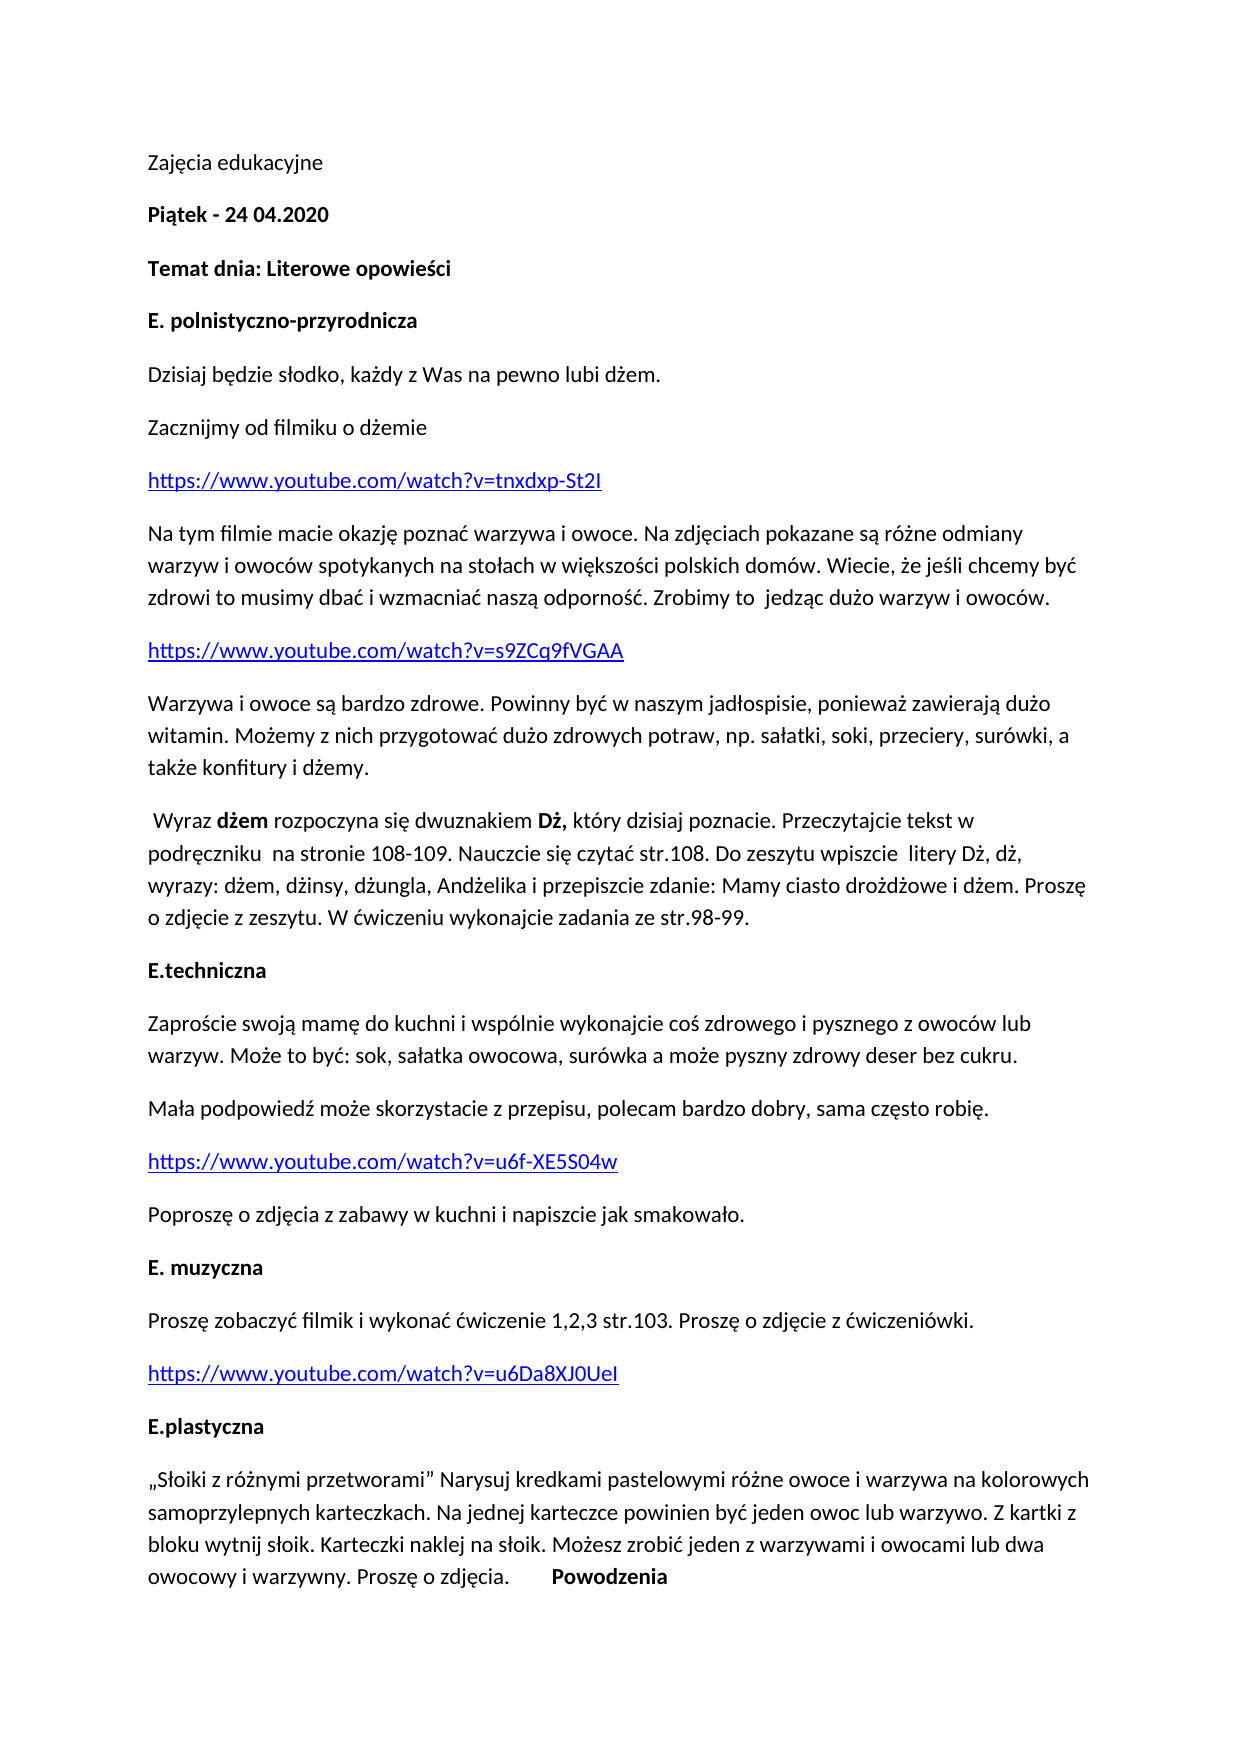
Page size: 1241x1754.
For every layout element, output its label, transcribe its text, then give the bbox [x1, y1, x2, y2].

text Poproszę o zdjęcia z zabawy w kuchni i napiszcie jak smakowało. [148, 1200, 1093, 1228]
text https://www.youtube.com/watch?v=u6f-XE5S04w [148, 1147, 1093, 1175]
text Warzywa i owoce są bardzo zdrowe. Powinny być w naszym jadłospisie, ponieważ zawierają dużo witamin. Możemy z nich przygotować dużo zdrowych potraw, np. sałatki, soki, przeciery, surówki, a także konfitury i dżemy. [148, 689, 1093, 782]
text Mała podpowiedź może skorzystacie z przepisu, polecam bardzo dobry, sama często robię. [148, 1094, 1093, 1122]
text E. muzyczna [148, 1253, 1093, 1281]
text https://www.youtube.com/watch?v=s9ZCq9fVGAA [148, 636, 1093, 664]
text Piątek - 24 04.2020 [148, 201, 1093, 229]
text https://www.youtube.com/watch?v=u6Da8XJ0UeI [148, 1359, 1093, 1387]
text „Słoiki z różnymi przetworami” Narysuj kredkami pastelowymi różne owoce i warzywa na kolorowych samoprzylepnych karteczkach. Na jednej karteczce powinien być jeden owoc lub warzywo. Z kartki z bloku wytnij słoik. Karteczki naklej na słoik. Możesz zrobić jeden z warzywami i owocami lub dwa owocowy i warzywny. Proszę o zdjęcia. Powodzenia [148, 1466, 1093, 1590]
text Zacznijmy od filmiku o dżemie [148, 413, 1093, 441]
text E.plastyczna [148, 1412, 1093, 1441]
text Zaproście swoją mamę do kuchni i wspólnie wykonajcie coś zdrowego i pysznego z owoców lub warzyw. Może to być: sok, sałatka owocowa, surówka a może pyszny zdrowy deser bez cukru. [148, 1009, 1093, 1069]
text Na tym filmie macie okazję poznać warzywa i owoce. Na zdjęciach pokazane są różne odmiany warzyw i owoców spotykanych na stołach w większości polskich domów. Wiecie, że jeśli chcemy być zdrowi to musimy dbać i wzmacniać naszą odporność. Zrobimy to jedząc dużo warzyw i owoców. [148, 519, 1093, 611]
text Zajęcia edukacyjne [148, 148, 1093, 176]
text https://www.youtube.com/watch?v=tnxdxp-St2I [148, 466, 1093, 494]
text Dzisiaj będzie słodko, każdy z Was na pewno lubi dżem. [148, 360, 1093, 388]
text E.techniczna [148, 956, 1093, 984]
text Proszę zobaczyć filmik i wykonać ćwiczenie 1,2,3 str.103. Proszę o zdjęcie z ćwiczeniówki. [148, 1306, 1093, 1334]
text E. polnistyczno-przyrodnicza [148, 307, 1093, 335]
text Temat dnia: Literowe opowieści [148, 254, 1093, 282]
text Wyraz dżem rozpoczyna się dwuznakiem Dż, który dzisiaj poznacie. Przeczytajcie tekst w podręczniku na stronie 108-109. Nauczcie się czytać str.108. Do zeszytu wpiszcie litery Dż, dż, wyrazy: dżem, dżinsy, dżungla, Andżelika i przepiszcie zdanie: Mamy ciasto drożdżowe i dżem. Proszę o zdjęcie z zeszytu. W ćwiczeniu wykonajcie zadania ze str.98-99. [148, 807, 1093, 931]
